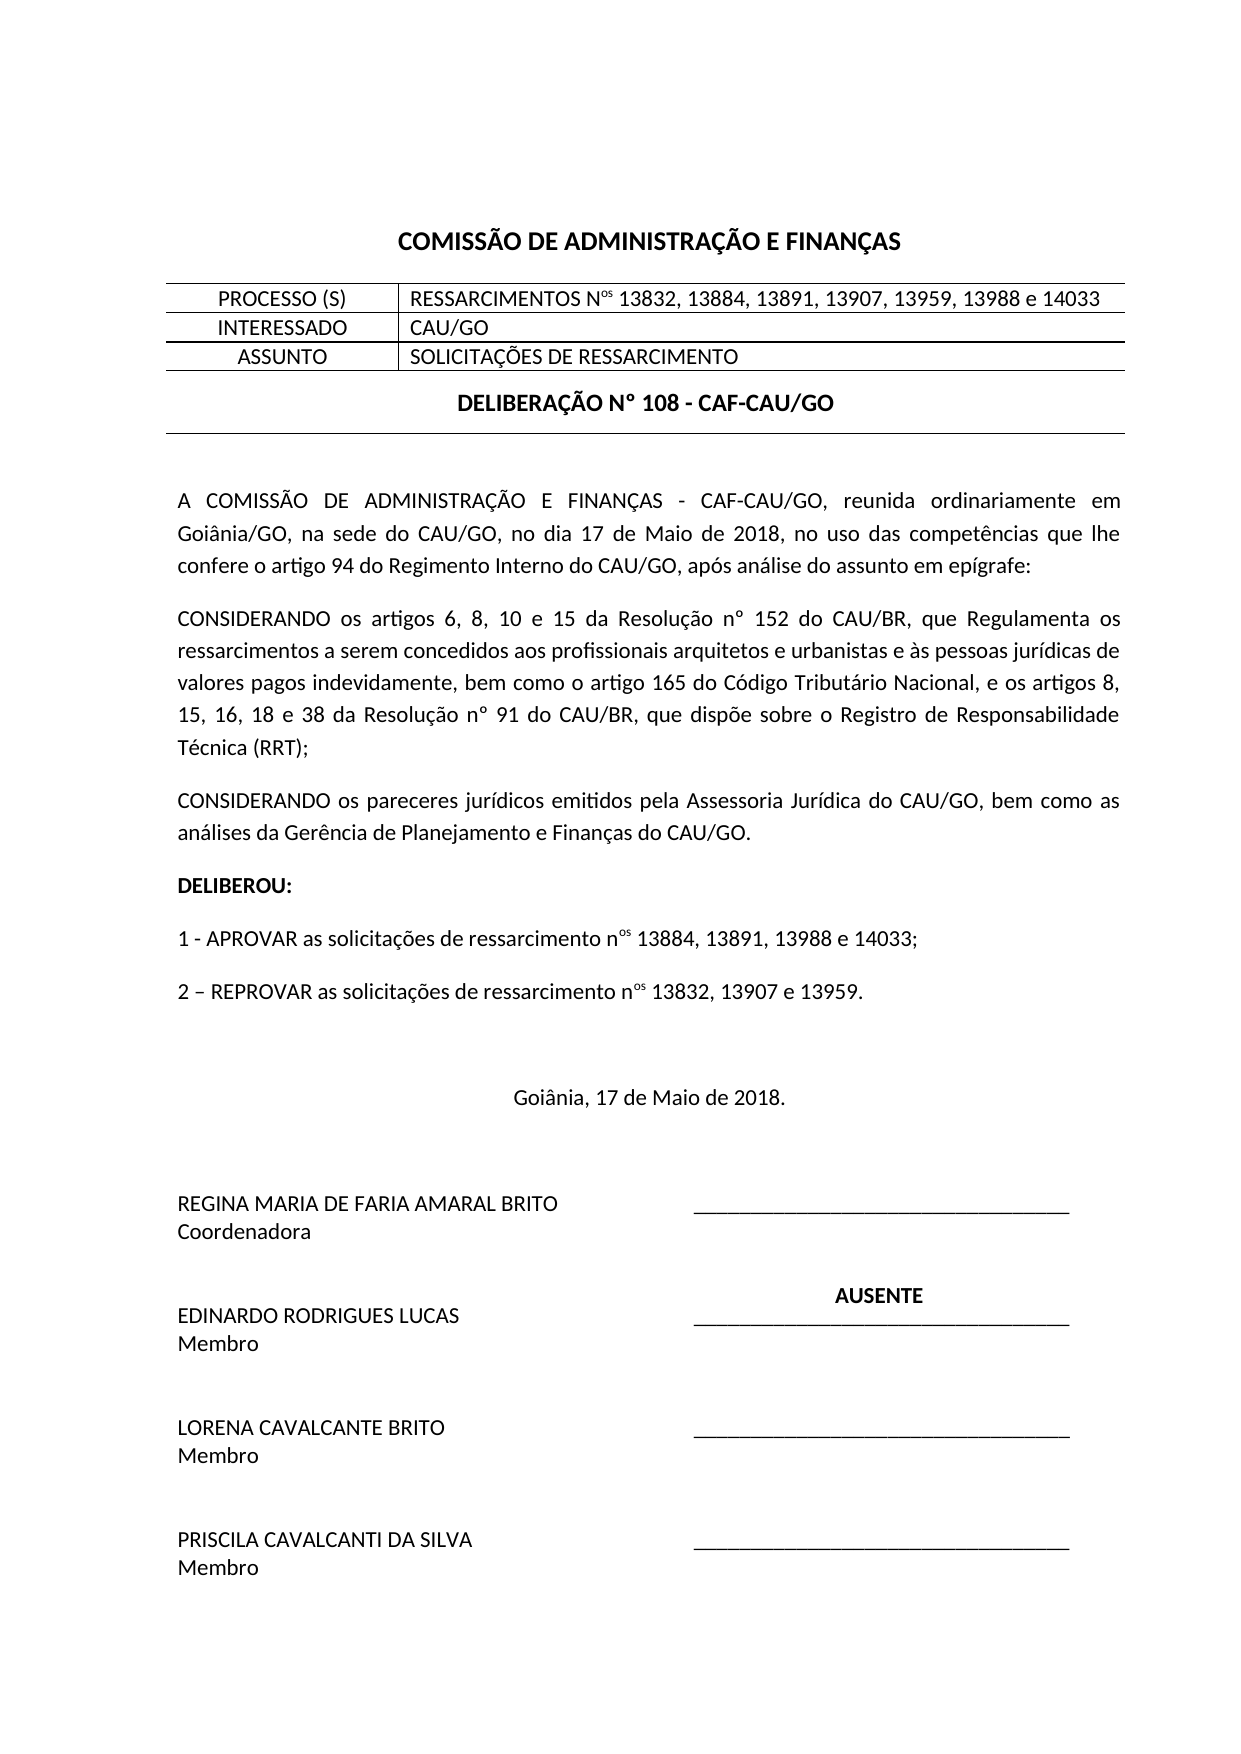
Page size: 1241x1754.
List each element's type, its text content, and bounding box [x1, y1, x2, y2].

text REGINA MARIA DE FARIA AMARAL BRITO _________________________________ [177, 1189, 1122, 1217]
text A COMISSÃO DE ADMINISTRAÇÃO E FINANÇAS - CAF-CAU/GO, reunida ordinariamente em Goiânia/GO, na sede do CAU/GO, no dia 17 de Maio de 2018, no uso das competências que lhe confere o artigo 94 do Regimento Interno do CAU/GO, após análise do assunto em epígrafe: [177, 487, 1122, 579]
table_header PROCESSO (S) [166, 284, 398, 312]
table_cell DELIBERAÇÃO Nº 108 - CAF-CAU/GO [166, 371, 1125, 433]
text CONSIDERANDO os pareceres jurídicos emitidos pela Assessoria Jurídica do CAU/GO, bem como as análises da Gerência de Planejamento e Finanças do CAU/GO. [177, 786, 1122, 846]
text LORENA CAVALCANTE BRITO _________________________________ [177, 1413, 1122, 1441]
text DELIBEROU: [177, 871, 1122, 899]
text COMISSÃO DE ADMINISTRAÇÃO E FINANÇAS [177, 224, 1122, 257]
text Membro [177, 1553, 1122, 1581]
table_header RESSARCIMENTOS Nos 13832, 13884, 13891, 13907, 13959, 13988 e 14033 [399, 284, 1125, 312]
text CONSIDERANDO os artigos 6, 8, 10 e 15 da Resolução nº 152 do CAU/BR, que Regulamenta os ressarcimentos a serem concedidos aos profissionais arquitetos e urbanistas e às pessoas jurídicas de valores pagos indevidamente, bem como o artigo 165 do Código Tributário Nacional, e os artigos 8, 15, 16, 18 e 38 da Resolução nº 91 do CAU/BR, que dispõe sobre o Registro de Responsabilidade Técnica (RRT); [177, 604, 1122, 761]
text Membro [177, 1329, 1122, 1357]
text Goiânia, 17 de Maio de 2018. [177, 1083, 1122, 1111]
table_cell CAU/GO [399, 313, 1125, 341]
table_cell ASSUNTO [166, 343, 398, 370]
table_cell INTERESSADO [166, 313, 398, 341]
text 1 - APROVAR as solicitações de ressarcimento nos 13884, 13891, 13988 e 14033; [177, 924, 1122, 952]
text 2 – REPROVAR as solicitações de ressarcimento nos 13832, 13907 e 13959. [177, 977, 1122, 1005]
text EDINARDO RODRIGUES LUCAS _________________________________ [177, 1301, 1122, 1329]
table_cell SOLICITAÇÕES DE RESSARCIMENTO [399, 343, 1125, 370]
text Coordenadora [177, 1217, 1122, 1245]
text Membro [177, 1441, 1122, 1469]
text PRISCILA CAVALCANTI DA SILVA _________________________________ [177, 1525, 1122, 1553]
